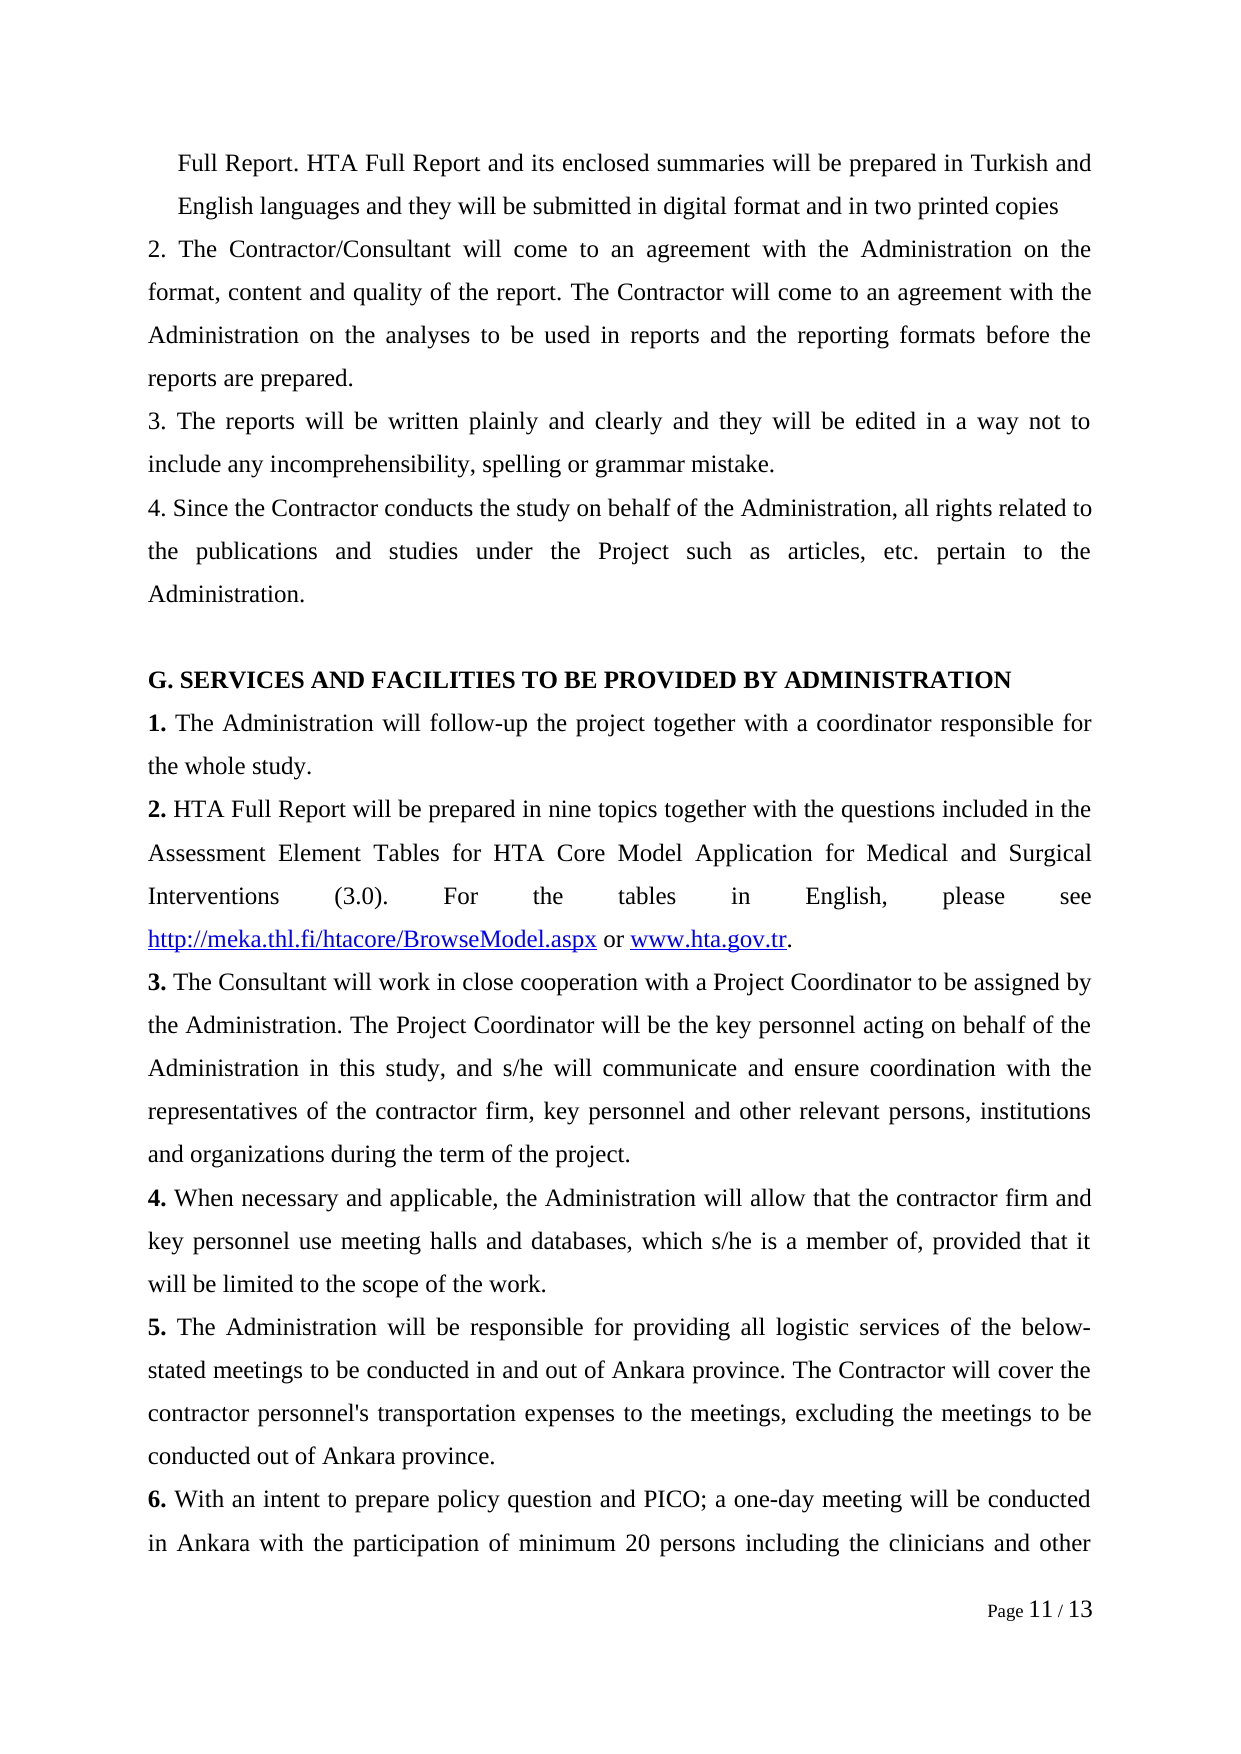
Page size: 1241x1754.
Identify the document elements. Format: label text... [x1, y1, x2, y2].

text 3. The Consultant will work in close cooperation with a Project Coordinator to be assigned by the Administration. The Project Coordinator will be the key personnel acting on behalf of the Administration in this study, and s/he will communicate and ensure coordination with the representatives of the contractor firm, key personnel and other relevant persons, institutions and organizations during the term of the project. [148, 967, 1093, 1168]
text 5. The Administration will be responsible for providing all logistic services of the below-stated meetings to be conducted in and out of Ankara province. The Contractor will cover the contractor personnel's transportation expenses to the meetings, excluding the meetings to be conducted out of Ankara province. [148, 1312, 1093, 1470]
text 3. The reports will be written plainly and clearly and they will be edited in a way not to include any incomprehensibility, spelling or grammar mistake. [148, 406, 1093, 478]
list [177, 148, 1093, 219]
text 4. When necessary and applicable, the Administration will allow that the contractor firm and key personnel use meeting halls and databases, which s/he is a member of, provided that it will be limited to the scope of the work. [148, 1183, 1093, 1298]
text 2. HTA Full Report will be prepared in nine topics together with the questions included in the Assessment Element Tables for HTA Core Model Application for Medical and Surgical Interventions (3.0). For the tables in English, please see http://meka.thl.fi/htacore/BrowseModel.aspx or www.hta.gov.tr. [148, 794, 1093, 953]
subtitle 1. The Administration will follow-up the project together with a coordinator responsible for the whole study. [148, 708, 1093, 780]
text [148, 1484, 1093, 1556]
text 4. Since the Contractor conducts the study on behalf of the Administration, all rights related to the publications and studies under the Project such as articles, etc. pertain to the Administration. [148, 493, 1093, 608]
subtitle 2. The Contractor/Consultant will come to an agreement with the Administration on the format, content and quality of the report. The Contractor will come to an agreement with the Administration on the analyses to be used in reports and the reporting formats before the reports are prepared. [148, 234, 1093, 392]
subtitle G. SERVICES AND FACILITIES TO BE PROVIDED BY ADMINISTRATION [148, 665, 1093, 694]
